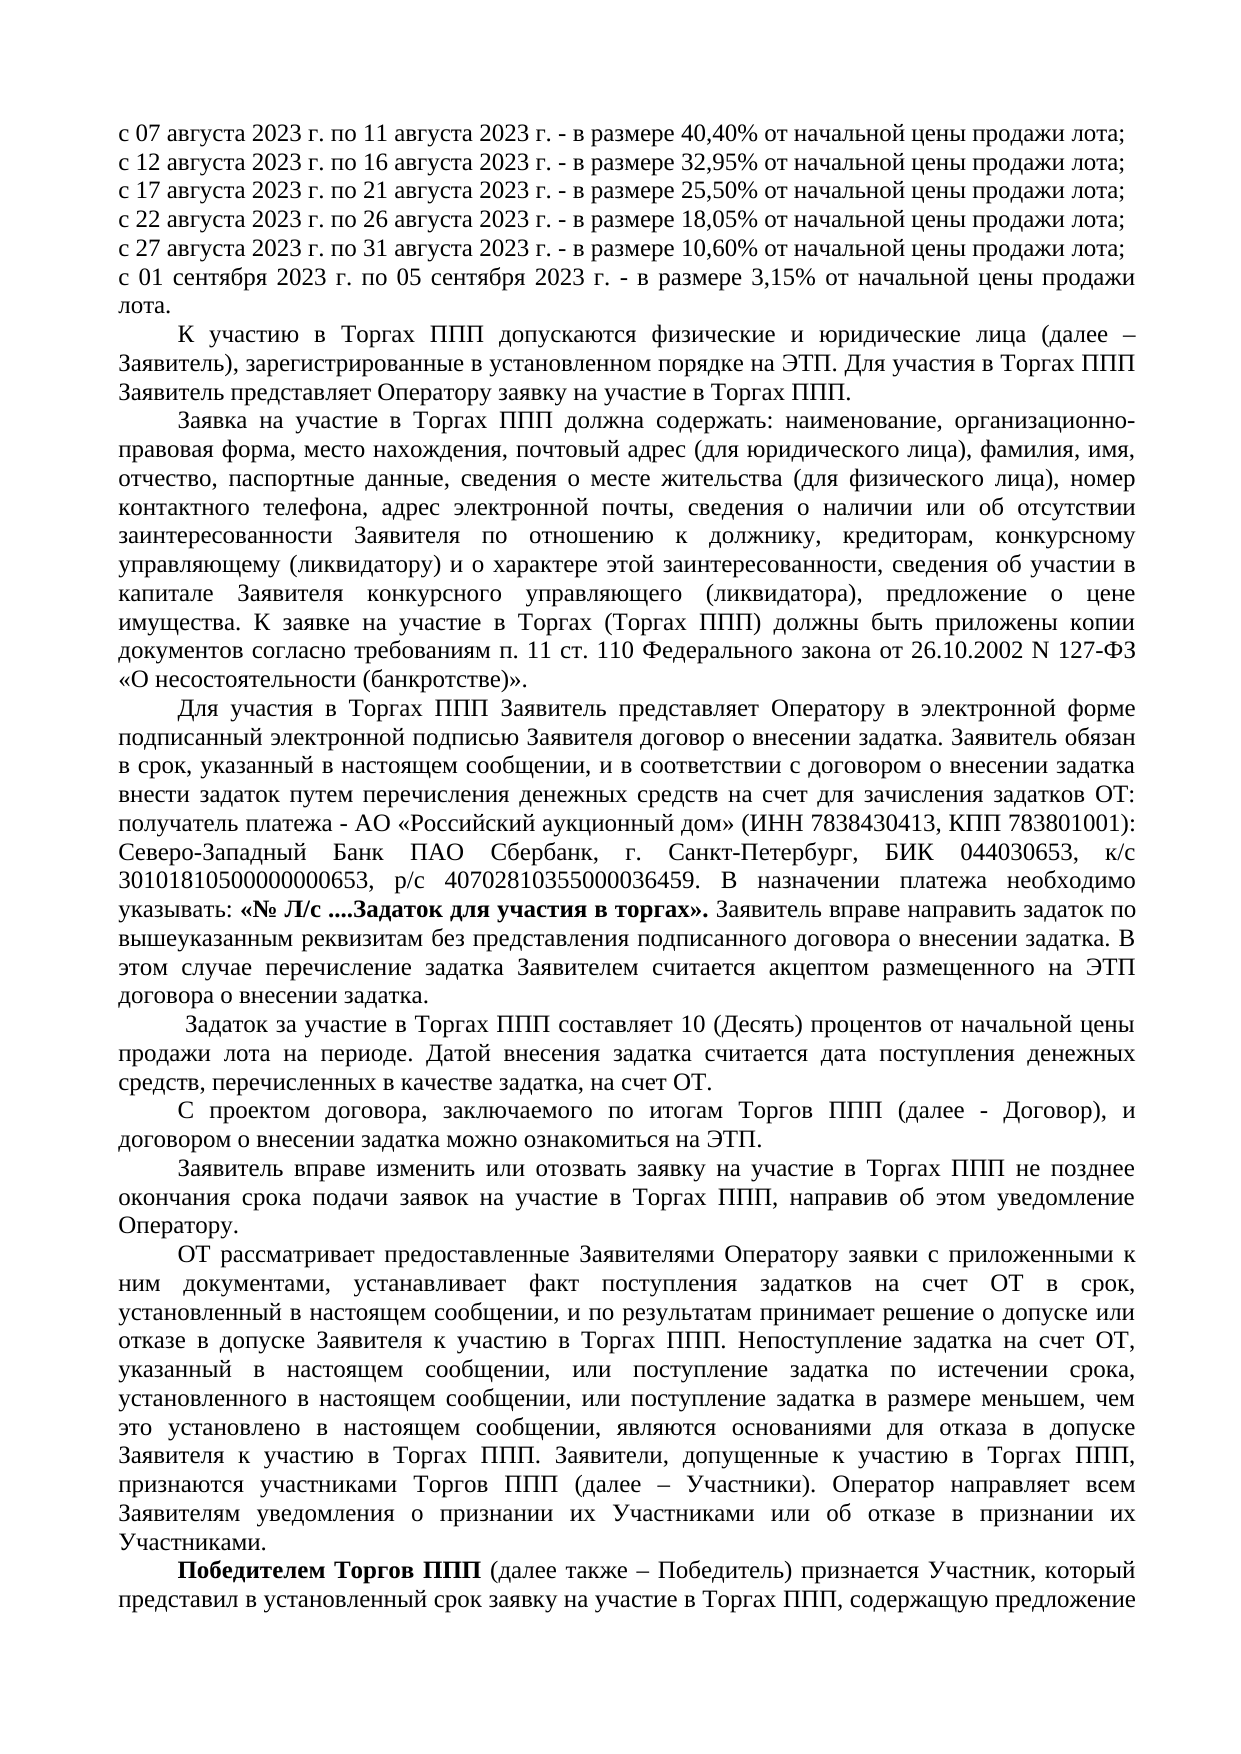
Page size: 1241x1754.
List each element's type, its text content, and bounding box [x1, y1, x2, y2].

text с 27 августа 2023 г. по 31 августа 2023 г. - в размере 10,60% от начальной цены продажи лота; [118, 233, 1137, 262]
text Задаток за участие в Торгах ППП составляет 10 (Десять) процентов от начальной цены продажи лота на периоде. Датой внесения задатка считается дата поступления денежных средств, перечисленных в качестве задатка, на счет ОТ. [118, 1009, 1137, 1096]
text К участию в Торгах ППП допускаются физические и юридические лица (далее – Заявитель), зарегистрированные в установленном порядке на ЭТП. Для участия в Торгах ППП Заявитель представляет Оператору заявку на участие в Торгах ППП. [118, 319, 1137, 406]
text с 01 сентября 2023 г. по 05 сентября 2023 г. - в размере 3,15% от начальной цены продажи лота. [118, 262, 1137, 319]
text Заявитель вправе изменить или отозвать заявку на участие в Торгах ППП не позднее окончания срока подачи заявок на участие в Торгах ППП, направив об этом уведомление Оператору. [118, 1153, 1137, 1239]
text Заявка на участие в Торгах ППП должна содержать: наименование, организационно-правовая форма, место нахождения, почтовый адрес (для юридического лица), фамилия, имя, отчество, паспортные данные, сведения о месте жительства (для физического лица), номер контактного телефона, адрес электронной почты, сведения о наличии или об отсутствии заинтересованности Заявителя по отношению к должнику, кредиторам, конкурсному управляющему (ликвидатору) и о характере этой заинтересованности, сведения об участии в капитале Заявителя конкурсного управляющего (ликвидатора), предложение о цене имущества. К заявке на участие в Торгах (Торгах ППП) должны быть приложены копии документов согласно требованиям п. 11 ст. 110 Федерального закона от 26.10.2002 N 127-ФЗ «О несостоятельности (банкротстве)». [118, 406, 1137, 693]
text С проектом договора, заключаемого по итогам Торгов ППП (далее - Договор), и договором о внесении задатка можно ознакомиться на ЭТП. [118, 1096, 1137, 1153]
text с 17 августа 2023 г. по 21 августа 2023 г. - в размере 25,50% от начальной цены продажи лота; [118, 176, 1137, 204]
text ОТ рассматривает предоставленные Заявителями Оператору заявки с приложенными к ним документами, устанавливает факт поступления задатков на счет ОТ в срок, установленный в настоящем сообщении, и по результатам принимает решение о допуске или отказе в допуске Заявителя к участию в Торгах ППП. Непоступление задатка на счет ОТ, указанный в настоящем сообщении, или поступление задатка по истечении срока, установленного в настоящем сообщении, или поступление задатка в размере меньшем, чем это установлено в настоящем сообщении, являются основаниями для отказа в допуске Заявителя к участию в Торгах ППП. Заявители, допущенные к участию в Торгах ППП, признаются участниками Торгов ППП (далее – Участники). Оператор направляет всем Заявителям уведомления о признании их Участниками или об отказе в признании их Участниками. [118, 1239, 1137, 1556]
text с 12 августа 2023 г. по 16 августа 2023 г. - в размере 32,95% от начальной цены продажи лота; [118, 147, 1137, 176]
text с 07 августа 2023 г. по 11 августа 2023 г. - в размере 40,40% от начальной цены продажи лота; [118, 118, 1137, 147]
text Для участия в Торгах ППП Заявитель представляет Оператору в электронной форме подписанный электронной подписью Заявителя договор о внесении задатка. Заявитель обязан в срок, указанный в настоящем сообщении, и в соответствии с договором о внесении задатка внести задаток путем перечисления денежных средств на счет для зачисления задатков ОТ: получатель платежа - АО «Российский аукционный дом» (ИНН 7838430413, КПП 783801001): Северо-Западный Банк ПАО Сбербанк, г. Санкт-Петербург, БИК 044030653, к/с 30101810500000000653, р/с 40702810355000036459. В назначении платежа необходимо указывать: «№ Л/с ....Задаток для участия в торгах». Заявитель вправе направить задаток по вышеуказанным реквизитам без представления подписанного договора о внесении задатка. В этом случае перечисление задатка Заявителем считается акцептом размещенного на ЭТП договора о внесении задатка. [118, 693, 1137, 1009]
text с 22 августа 2023 г. по 26 августа 2023 г. - в размере 18,05% от начальной цены продажи лота; [118, 204, 1137, 233]
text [118, 1556, 1137, 1613]
